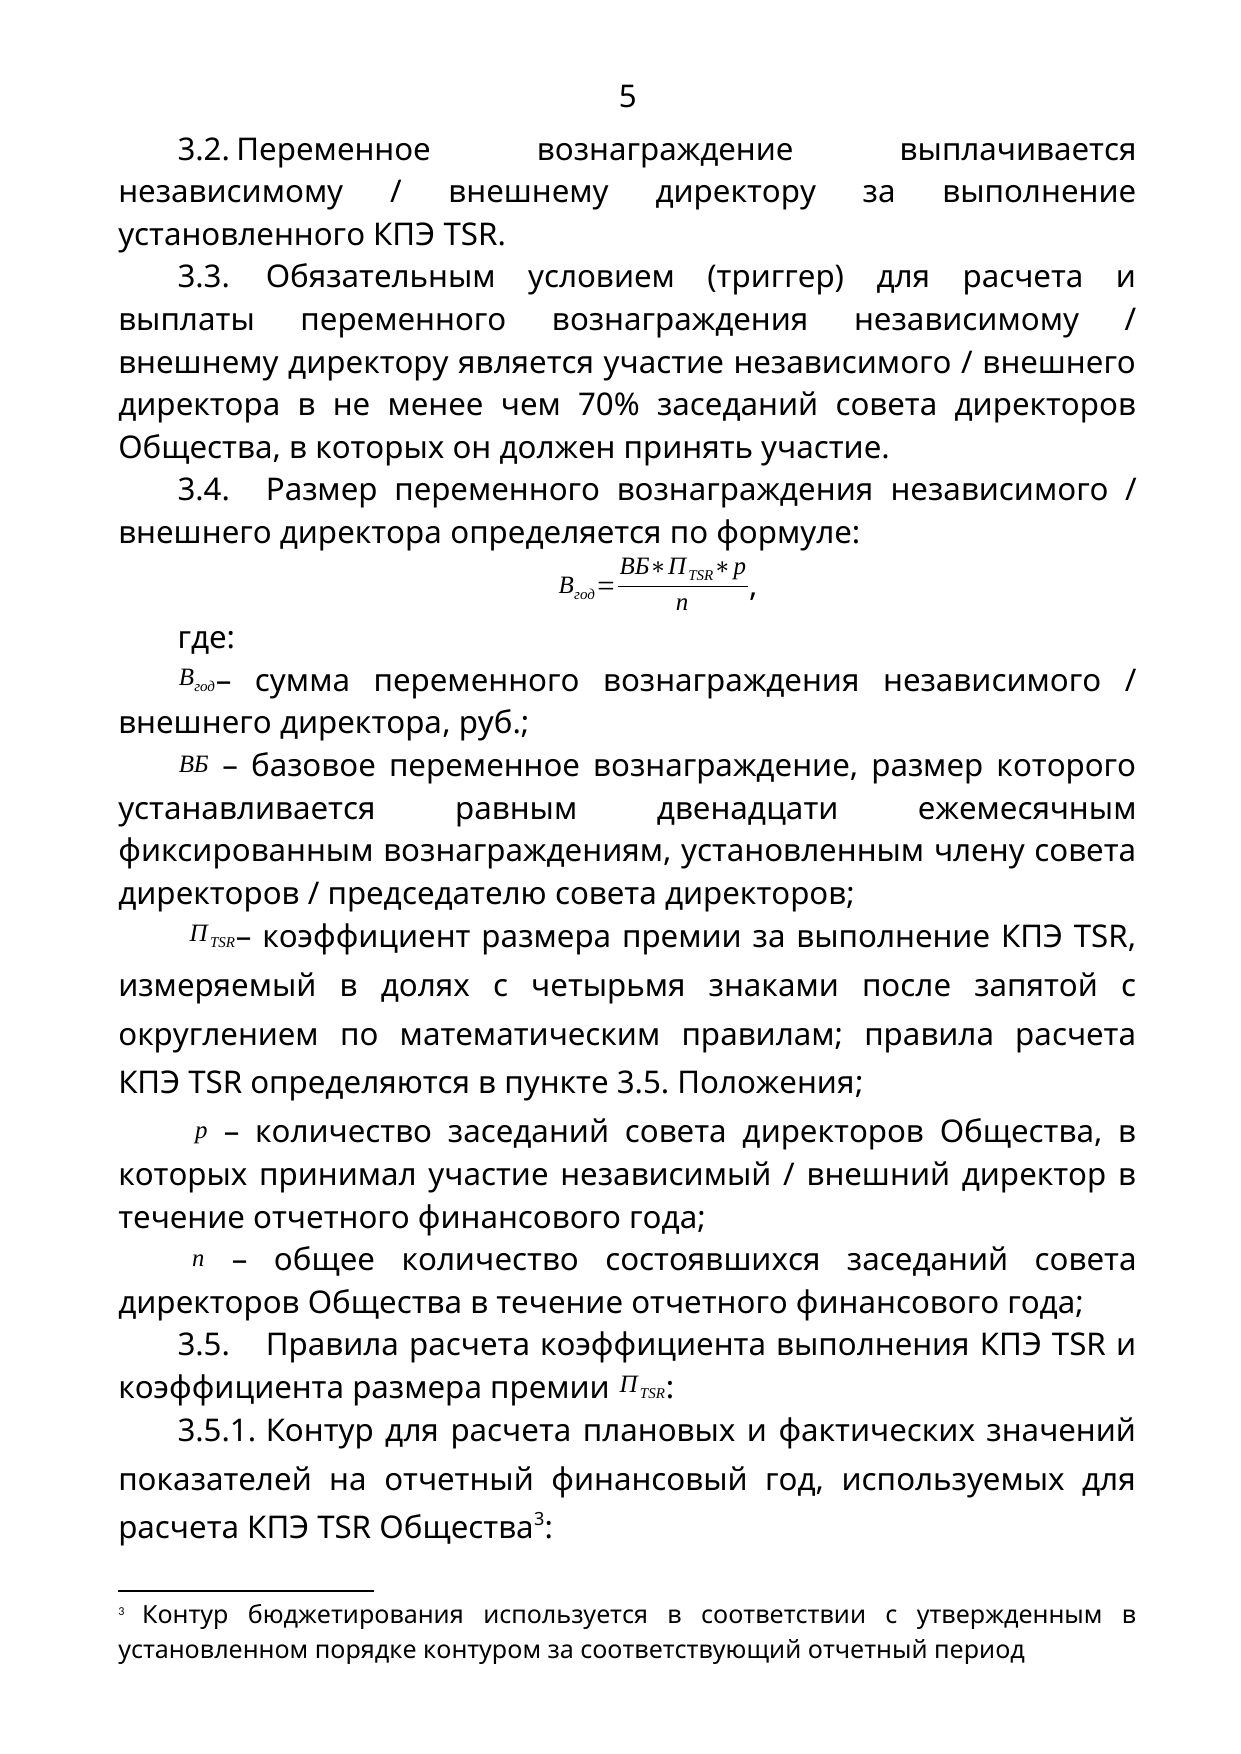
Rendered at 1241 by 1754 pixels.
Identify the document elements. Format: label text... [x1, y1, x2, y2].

list Обязательным условием (триггер) для расчета и выплаты переменного вознаграждения независимому / внешнему директору является участие независимого / внешнего директора в не менее чем 70% заседаний совета директоров Общества, в которых он должен принять участие. [118, 254, 1137, 467]
text – коэффициент размера премии за выполнение КПЭ TSR, измеряемый в долях с четырьмя знаками после запятой с округлением по математическим правилам; правила расчета КПЭ TSR определяются в пункте 3.5. Положения; [118, 913, 1137, 1103]
list Правила расчета коэффициента выполнения КПЭ TSR и коэффициента размера премии : [118, 1322, 1137, 1408]
list Размер переменного вознаграждения независимого / внешнего директора определяется по формуле: [118, 467, 1137, 553]
text – сумма переменного вознаграждения независимого / внешнего директора, руб.; [118, 658, 1137, 743]
text – количество заседаний совета директоров Общества, в которых принимал участие независимый / внешний директор в течение отчетного финансового года; [118, 1109, 1137, 1237]
list Переменное вознаграждение выплачивается независимому / внешнему директору за выполнение установленного КПЭ TSR. [118, 127, 1137, 254]
text – общее количество состоявшихся заседаний совета директоров Общества в течение отчетного финансового года; [118, 1237, 1137, 1322]
text , [118, 553, 1137, 615]
text – базовое переменное вознаграждение, размер которого устанавливается равным двенадцати ежемесячным фиксированным вознаграждениям, установленным члену совета директоров / председателю совета директоров; [118, 743, 1137, 913]
text где: [118, 615, 1137, 658]
list Контур для расчета плановых и фактических значений показателей на отчетный финансовый год, используемых для расчета КПЭ TSR Общества: [118, 1408, 1137, 1548]
